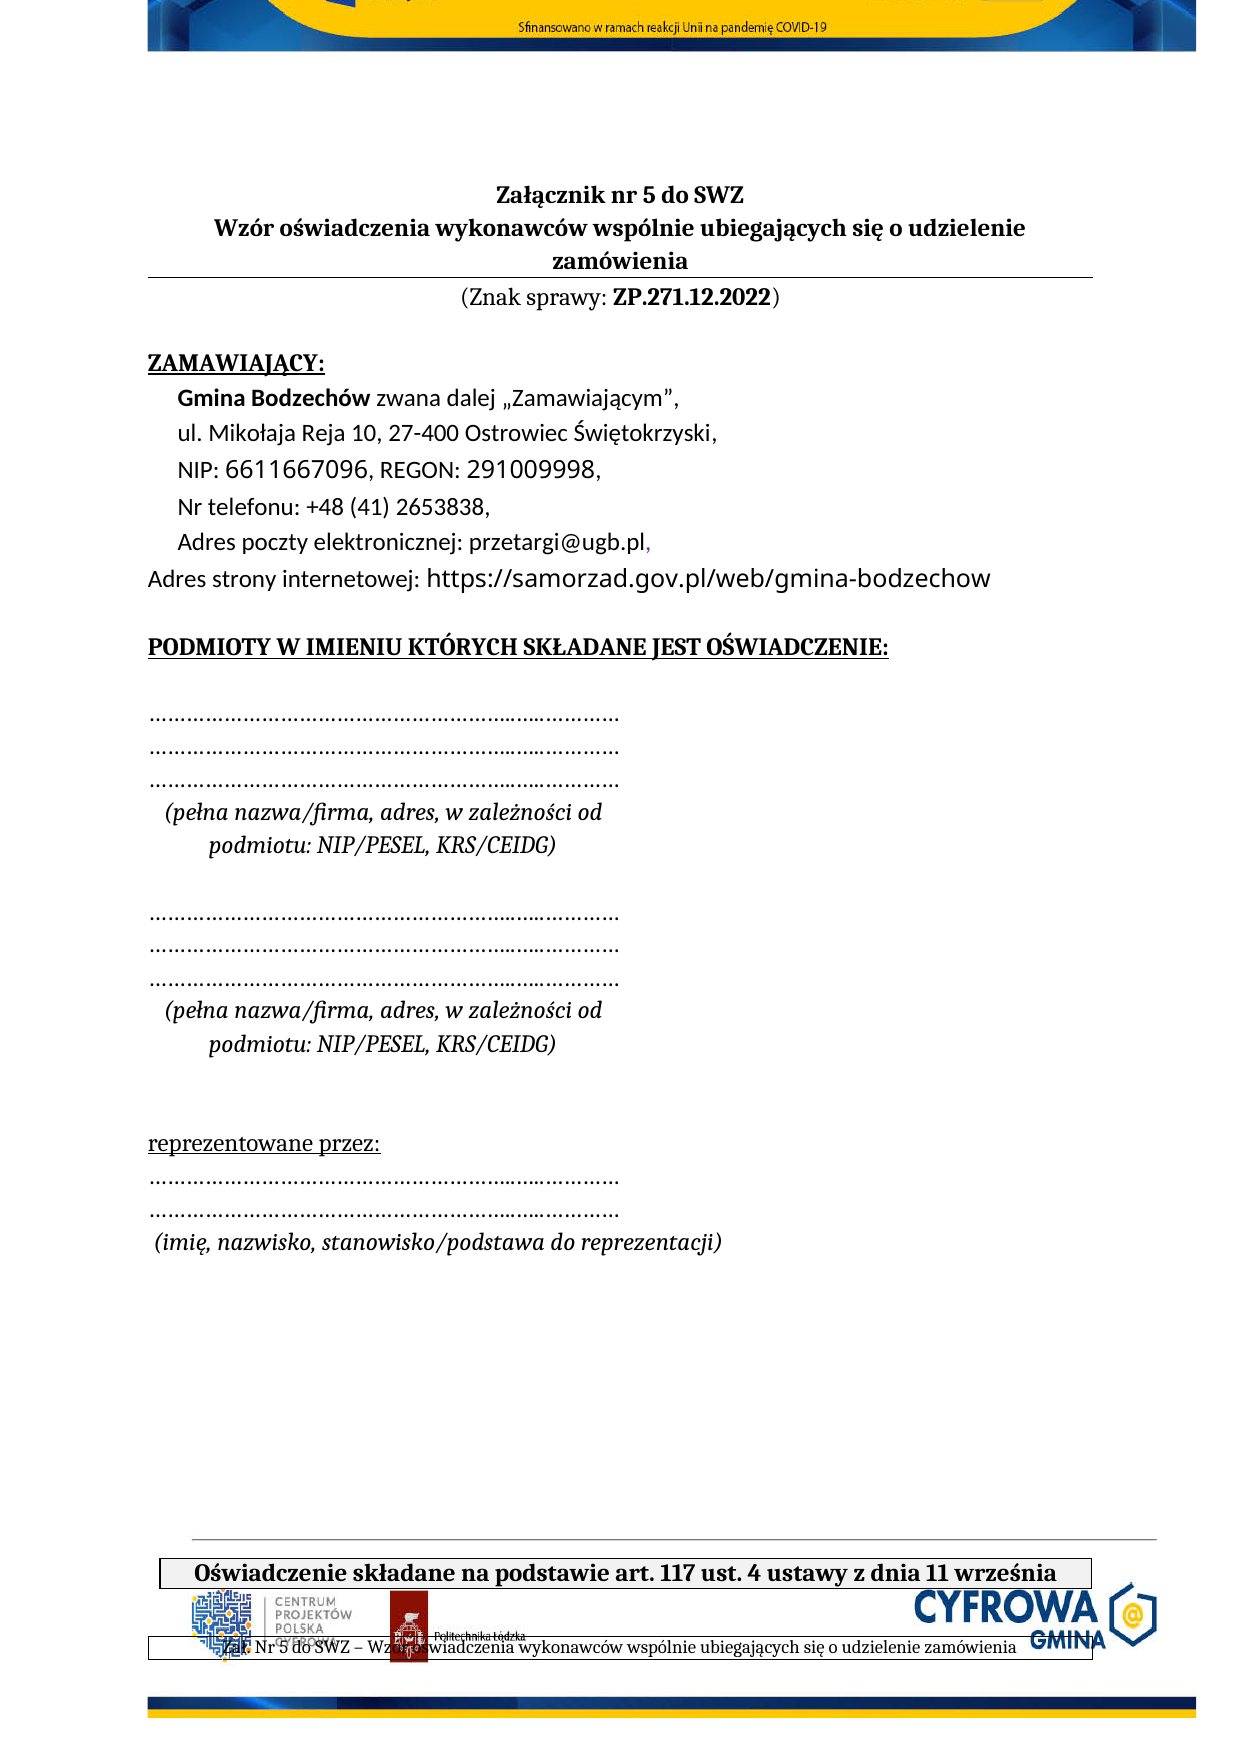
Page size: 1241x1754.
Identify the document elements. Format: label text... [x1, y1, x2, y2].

text (imię, nazwisko, stanowisko/podstawa do reprezentacji) [148, 1228, 1093, 1256]
text …………………………………………………..…..………… [148, 1194, 651, 1223]
picture [147, 0, 1197, 1718]
text Wzór oświadczenia wykonawców wspólnie ubiegających się o udzielenie zamówienia [148, 214, 1093, 277]
picture [149, 1637, 1092, 1659]
text …………………………………………………..…..………… [148, 897, 651, 926]
text Gmina Bodzechów zwana dalej „Zamawiającym”, [177, 382, 1093, 412]
text …………………………………………………..…..………… [148, 963, 651, 992]
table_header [161, 1559, 1091, 1588]
text ZAMAWIAJĄCY: [148, 349, 1093, 378]
text …………………………………………………..…..………… [148, 699, 651, 728]
text Załącznik nr 5 do SWZ [148, 181, 1093, 209]
text reprezentowane przez: [148, 1128, 1093, 1157]
text …………………………………………………..…..………… [148, 1162, 651, 1190]
text Adres strony internetowej: https://samorzad.gov.pl/web/gmina-bodzechow [148, 561, 1093, 595]
text …………………………………………………..…..………… [148, 765, 651, 794]
text Nr telefonu: +48 (41) 2653838, [177, 491, 1093, 522]
text …………………………………………………..…..………… [148, 732, 651, 761]
text NIP: 6611667096, REGON: 291009998, [177, 452, 1093, 486]
text (pełna nazwa/firma, adres, w zależności od podmiotu: NIP/PESEL, KRS/CEIDG) [148, 996, 621, 1058]
text Adres poczty elektronicznej: przetargi@ugb.pl, [177, 526, 1093, 557]
text …………………………………………………..…..………… [148, 930, 651, 959]
text PODMIOTY W IMIENIU KTÓRYCH SKŁADANE JEST OŚWIADCZENIE: [148, 633, 1093, 662]
text ul. Mikołaja Reja 10, 27-400 Ostrowiec Świętokrzyski, [177, 417, 1093, 447]
text (pełna nazwa/firma, adres, w zależności od podmiotu: NIP/PESEL, KRS/CEIDG) [148, 798, 621, 860]
text (Znak sprawy: ZP.271.12.2022) [148, 283, 1093, 312]
